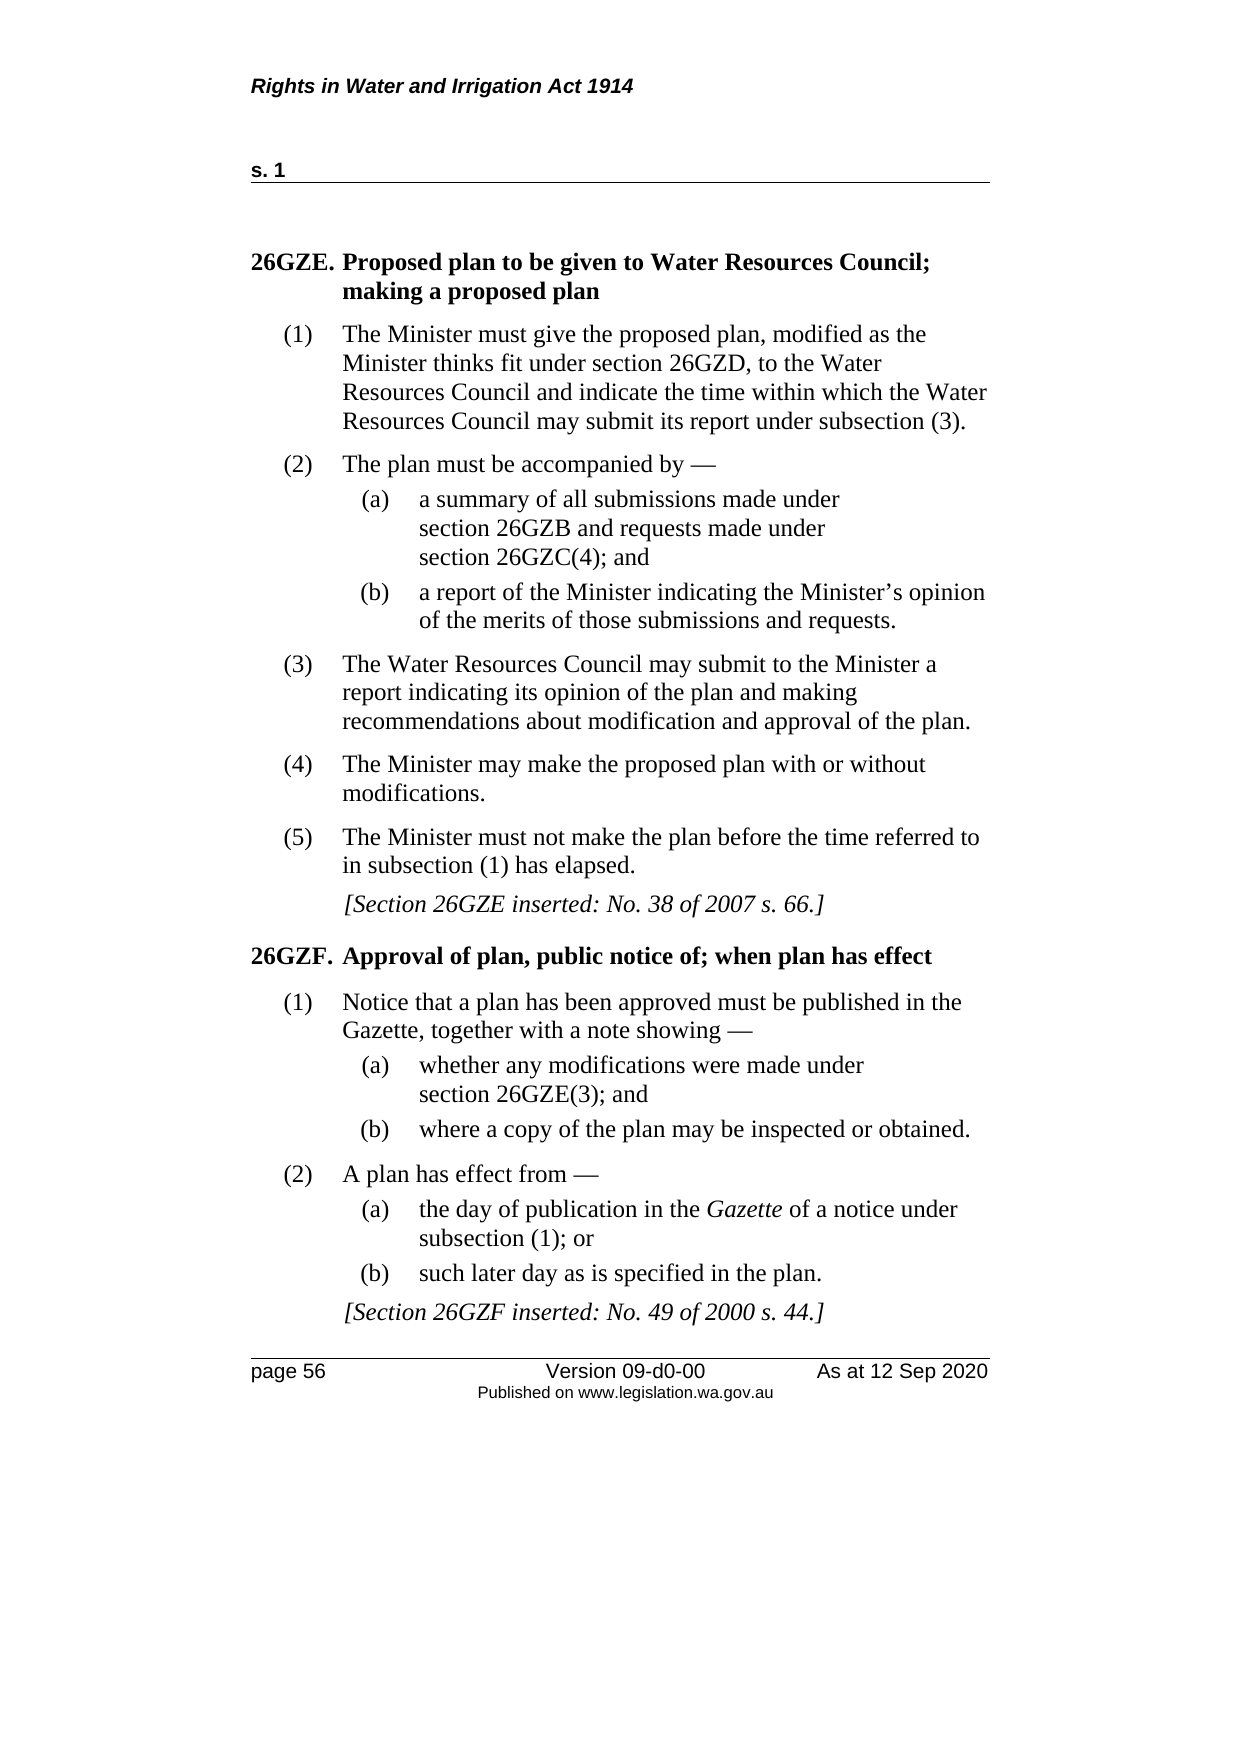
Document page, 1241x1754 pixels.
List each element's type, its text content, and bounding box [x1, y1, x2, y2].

text (a) the day of publication in the Gazette of a notice under subsection (1); or [251, 1194, 990, 1252]
text [Section 26GZE inserted: No. 38 of 2007 s. 66.] [251, 889, 990, 918]
text (1) The Minister must give the proposed plan, modified as the Minister thinks fit under section 26GZD, to the Water Resources Council and indicate the time within which the Water Resources Council may submit its report under subsection (3). [251, 319, 990, 434]
text [Section 26GZF inserted: No. 49 of 2000 s. 44.] [251, 1297, 990, 1326]
text (4) The Minister may make the proposed plan with or without modifications. [251, 749, 990, 807]
subtitle 26GZE. Proposed plan to be given to Water Resources Council; making a proposed plan [251, 247, 990, 305]
text (5) The Minister must not make the plan before the time referred to in subsection (1) has elapsed. [251, 822, 990, 879]
text (2) A plan has effect from — [251, 1159, 990, 1188]
subtitle 26GZF. Approval of plan, public notice of; when plan has effect [251, 941, 990, 970]
text (b) such later day as is specified in the plan. [251, 1258, 990, 1287]
text (b) where a copy of the plan may be inspected or obtained. [251, 1114, 990, 1143]
text (2) The plan must be accompanied by — [251, 449, 990, 478]
text (3) The Water Resources Council may submit to the Minister a report indicating its opinion of the plan and making recommendations about modification and approval of the plan. [251, 649, 990, 735]
text (a) a summary of all submissions made under section 26GZB and requests made under section 26GZC(4); and [251, 484, 990, 570]
text (1) Notice that a plan has been approved must be published in the Gazette, together with a note showing — [251, 987, 990, 1044]
text (b) a report of the Minister indicating the Minister’s opinion of the merits of those submissions and requests. [251, 577, 990, 634]
text (a) whether any modifications were made under section 26GZE(3); and [251, 1050, 990, 1108]
